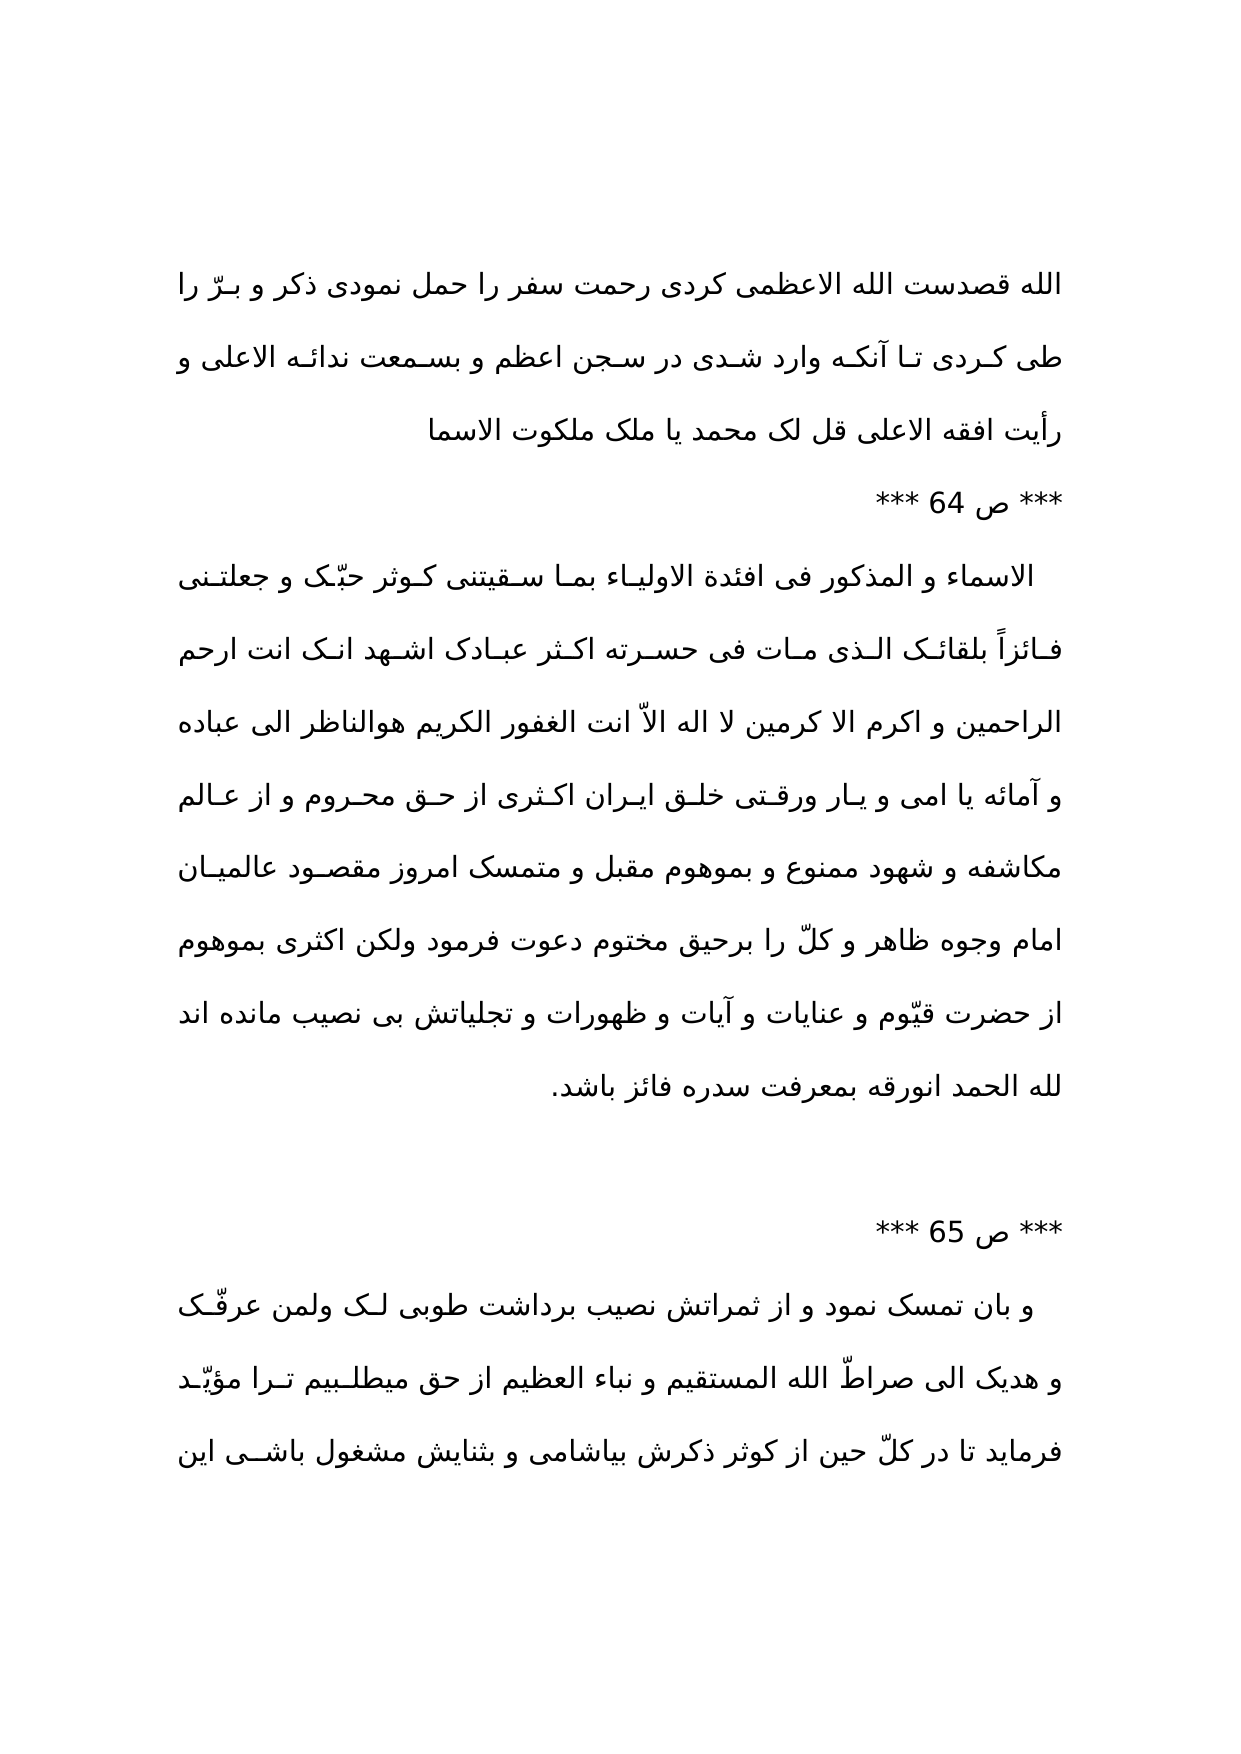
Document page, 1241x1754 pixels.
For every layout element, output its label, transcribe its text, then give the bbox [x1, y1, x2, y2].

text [177, 1257, 1063, 1476]
text الاسماء و المذکور فی افئدة الاولیاء بما سقیتنی کوثر حبّک و جعلتنی فائزاً بلقائک الذی مات فی حسرته اکثر عبادک اشهد انک انت ارحم الراحمین و اکرم الا کرمین لا اله الاّ انت الغفور الکریم هوالناظر الی عباده و آمائه یا امی و یار ورقتی خلق ایران اکثری از حق محروم و از عالم مکاشفه و شهود ممنوع و بموهوم مقبل و متمسک امروز مقصود عالمیان امام وجوه ظاهر و کلّ را برحیق مختوم دعوت فرمود ولکن اکثری بموهوم از حضرت قیّوم و عنایات و آیات و ظهورات و تجلیاتش بی نصیب مانده اند لله الحمد انورقه بمعرفت سدره فائز باشد. [177, 528, 1063, 1111]
text *** ص 64 *** [177, 455, 1063, 528]
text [177, 236, 1063, 455]
text *** ص 65 *** [177, 1184, 1063, 1257]
